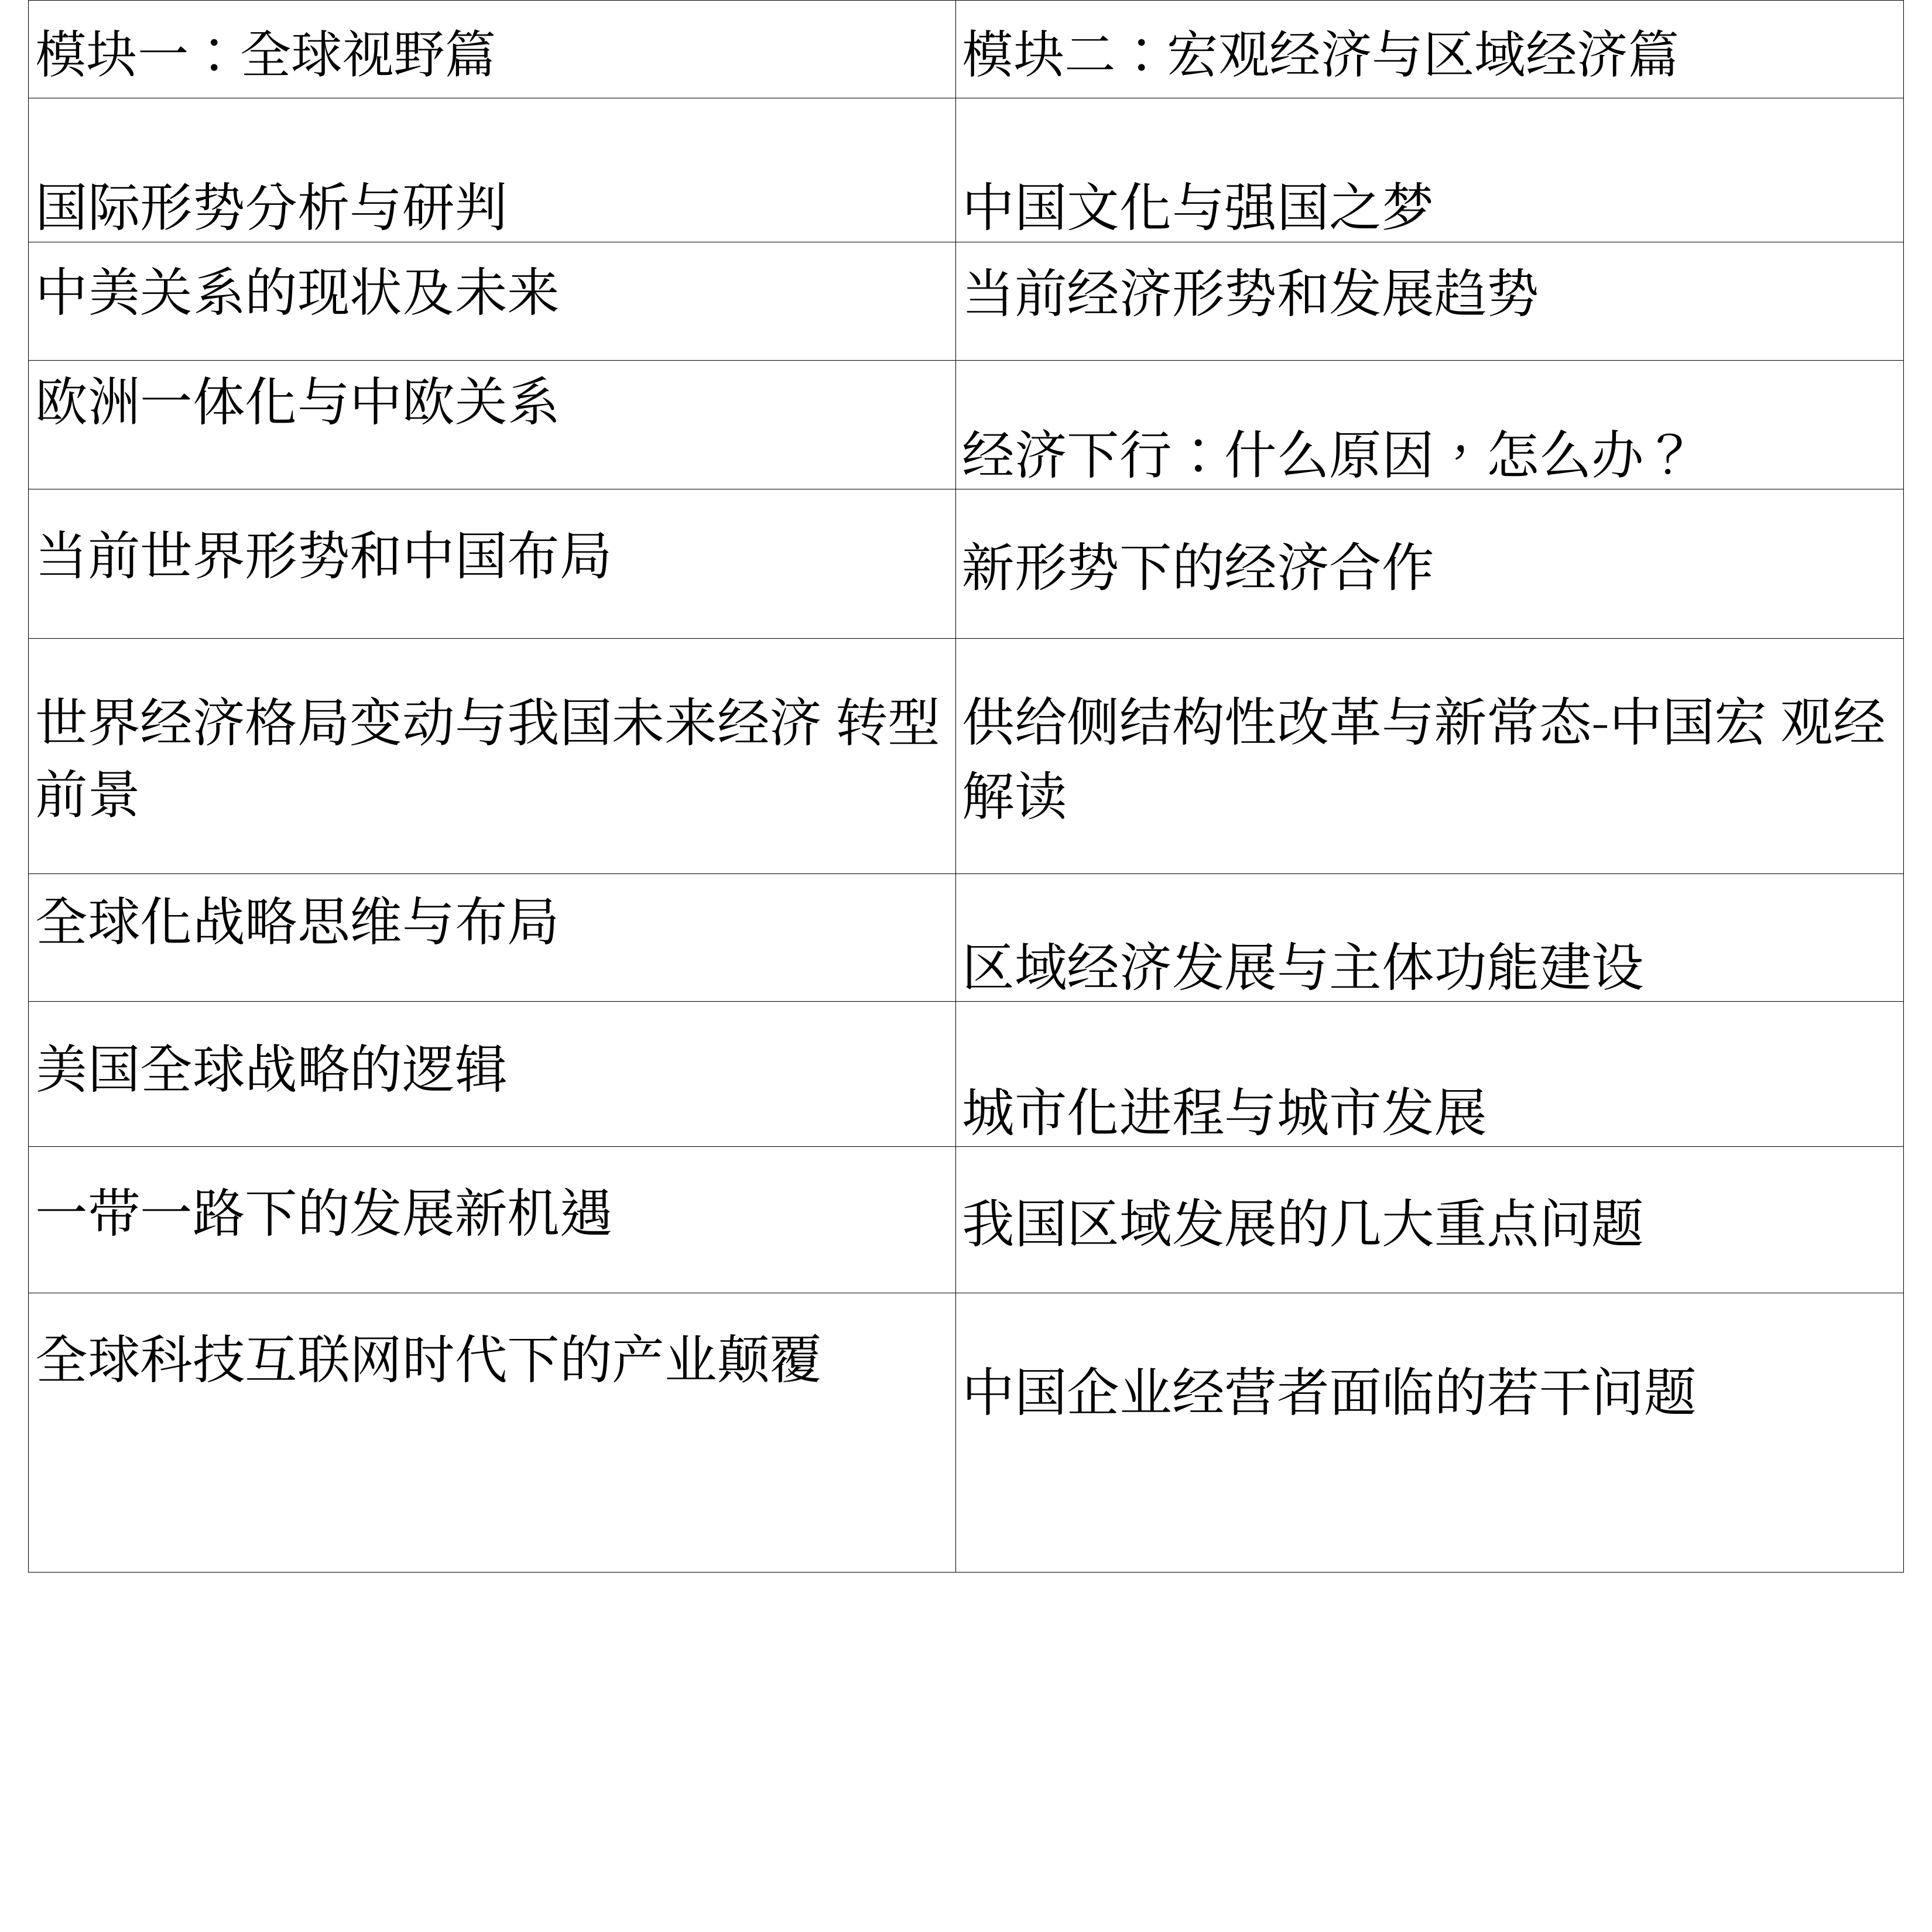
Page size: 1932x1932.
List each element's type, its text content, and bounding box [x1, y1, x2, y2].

table_cell 当前世界形势和中国布局 [29, 489, 955, 638]
table_cell 当前经济形势和发展趋势 [956, 242, 1903, 359]
table_cell 全球化战略思维与布局 [29, 874, 955, 1001]
table_cell 欧洲一体化与中欧关系 [29, 361, 955, 489]
table_cell 中国企业经营者面临的若干问题 [956, 1293, 1903, 1572]
table_cell 城市化进程与城市发展 [956, 1002, 1903, 1146]
table_cell 全球科技互联网时代下的产业颠覆 [29, 1293, 955, 1572]
table_cell 世界经济格局变动与我国未来经济 转型前景 [29, 639, 955, 873]
table_cell 中美关系的现状及未来 [29, 242, 955, 359]
table_header 模块二：宏观经济与区域经济篇 [956, 1, 1903, 98]
table_cell 经济下行：什么原因，怎么办？ [956, 361, 1903, 489]
table_cell 一带一路下的发展新机遇 [29, 1147, 955, 1293]
table_cell 供给侧结构性改革与新常态-中国宏 观经解读 [956, 639, 1903, 873]
table_cell 我国区域发展的几大重点问题 [956, 1147, 1903, 1293]
table_cell 中国文化与强国之梦 [956, 98, 1903, 241]
table_header 模块一：全球视野篇 [29, 1, 955, 98]
table_cell 区域经济发展与主体功能建设 [956, 874, 1903, 1001]
table_cell 国际形势分析与研判 [29, 98, 955, 241]
table_cell 新形势下的经济合作 [956, 489, 1903, 638]
table_cell 美国全球战略的逻辑 [29, 1002, 955, 1146]
